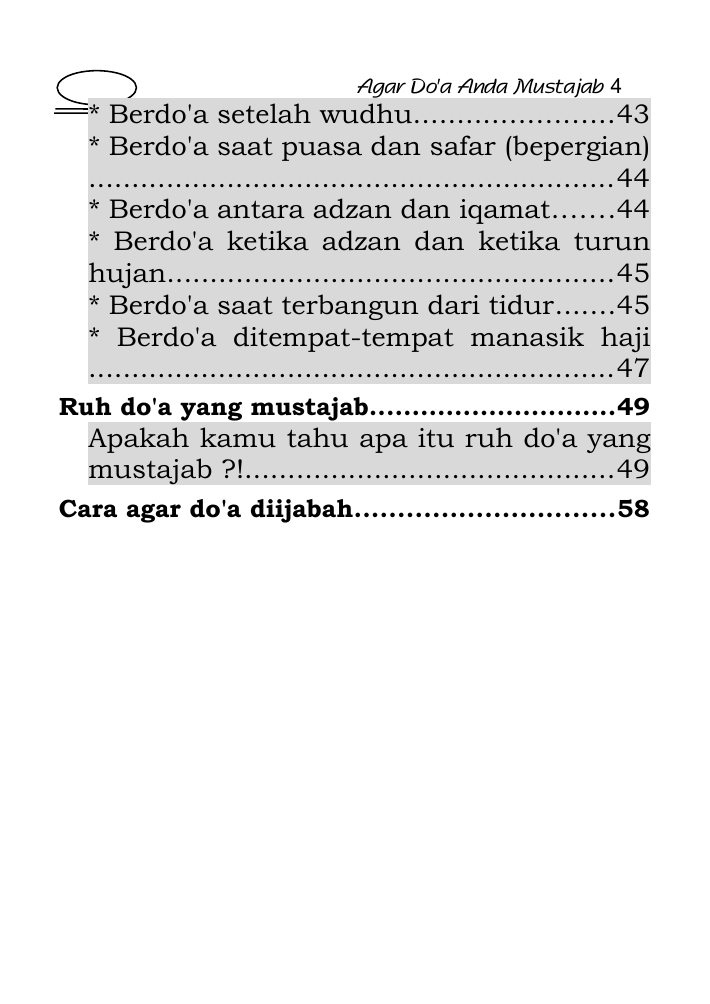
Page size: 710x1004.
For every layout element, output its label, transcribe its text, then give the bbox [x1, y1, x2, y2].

text * Berdo'a ditempat-tempat manasik haji 47 [88, 320, 651, 384]
text * Berdo'a setelah wudhu 43 [88, 98, 651, 130]
text * Berdo'a antara adzan dan iqamat 44 [88, 193, 651, 225]
text Cara agar do'a diijabah 58 [58, 493, 651, 523]
text * Berdo'a saat puasa dan safar (bepergian) 44 [88, 130, 651, 193]
text Ruh do'a yang mustajab 49 [58, 392, 651, 422]
text Apakah kamu tahu apa itu ruh do'a yang mustajab ?! 49 [88, 422, 651, 485]
text * Berdo'a ketika adzan dan ketika turun hujan 45 [88, 225, 651, 289]
text * Berdo'a saat terbangun dari tidur 45 [88, 289, 651, 320]
